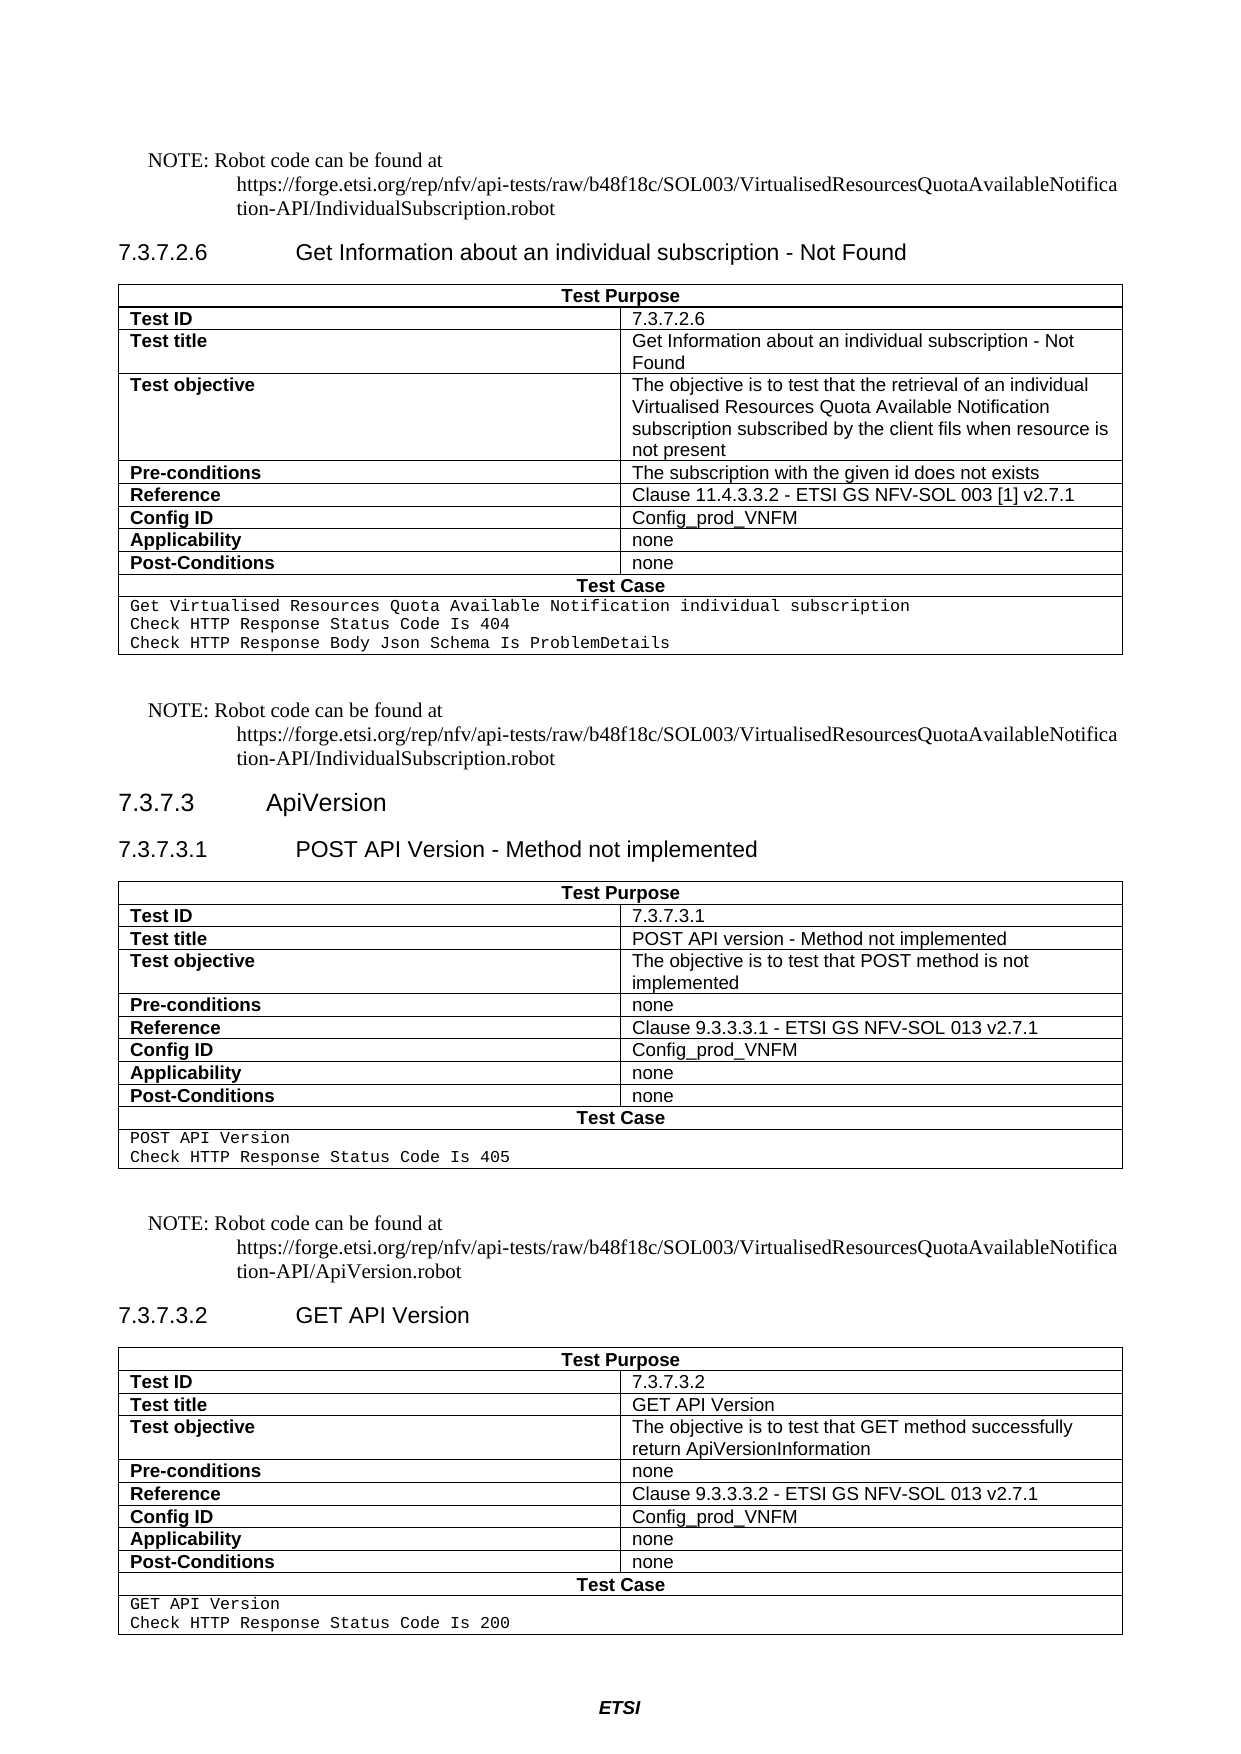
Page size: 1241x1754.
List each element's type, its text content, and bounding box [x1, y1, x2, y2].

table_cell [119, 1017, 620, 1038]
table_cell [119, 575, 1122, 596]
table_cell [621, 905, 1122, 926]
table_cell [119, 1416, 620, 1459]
subtitle 7.3.7.3 ApiVersion [118, 788, 1122, 817]
subtitle 7.3.7.2.6 Get Information about an individual subscription - Not Found [118, 239, 1122, 265]
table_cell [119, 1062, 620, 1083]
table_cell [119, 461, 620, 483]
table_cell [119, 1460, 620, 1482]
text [148, 1211, 1122, 1283]
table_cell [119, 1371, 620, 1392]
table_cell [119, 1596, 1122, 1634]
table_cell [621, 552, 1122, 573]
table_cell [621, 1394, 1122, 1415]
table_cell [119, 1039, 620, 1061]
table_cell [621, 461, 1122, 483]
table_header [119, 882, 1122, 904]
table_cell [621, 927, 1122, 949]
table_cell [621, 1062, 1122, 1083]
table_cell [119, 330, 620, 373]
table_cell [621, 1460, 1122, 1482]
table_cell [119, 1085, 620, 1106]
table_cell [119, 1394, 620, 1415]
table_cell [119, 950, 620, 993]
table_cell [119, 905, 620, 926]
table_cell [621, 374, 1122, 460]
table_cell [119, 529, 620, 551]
text NOTE: Robot code can be found at https://forge.etsi.org/rep/nfv/api-tests/raw/b48f18c/SOL003/VirtualisedResourcesQuotaAvailableNotification-API/IndividualSubscription.robot [148, 697, 1122, 770]
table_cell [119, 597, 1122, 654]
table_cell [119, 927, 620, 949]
subtitle 7.3.7.3.1 POST API Version - Method not implemented [118, 836, 1122, 862]
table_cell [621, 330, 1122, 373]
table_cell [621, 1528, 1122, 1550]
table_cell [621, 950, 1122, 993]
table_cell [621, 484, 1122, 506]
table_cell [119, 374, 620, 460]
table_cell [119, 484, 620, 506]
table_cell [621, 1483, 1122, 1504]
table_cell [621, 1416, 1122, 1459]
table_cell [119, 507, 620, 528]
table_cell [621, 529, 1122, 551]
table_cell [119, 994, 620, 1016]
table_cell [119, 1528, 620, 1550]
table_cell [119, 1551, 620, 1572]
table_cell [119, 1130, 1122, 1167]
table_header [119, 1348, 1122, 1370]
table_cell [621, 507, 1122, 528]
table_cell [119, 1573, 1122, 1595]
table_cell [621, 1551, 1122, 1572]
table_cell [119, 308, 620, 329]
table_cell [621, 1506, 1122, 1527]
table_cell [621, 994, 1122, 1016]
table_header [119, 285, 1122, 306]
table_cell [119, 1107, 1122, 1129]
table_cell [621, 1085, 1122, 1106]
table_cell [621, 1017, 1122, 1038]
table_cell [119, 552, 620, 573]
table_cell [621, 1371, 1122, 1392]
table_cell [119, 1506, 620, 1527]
subtitle 7.3.7.3.2 GET API Version [118, 1302, 1122, 1328]
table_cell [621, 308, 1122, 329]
text NOTE: Robot code can be found at https://forge.etsi.org/rep/nfv/api-tests/raw/b48f18c/SOL003/VirtualisedResourcesQuotaAvailableNotification-API/IndividualSubscription.robot [148, 148, 1122, 220]
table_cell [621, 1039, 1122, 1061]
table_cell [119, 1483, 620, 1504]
